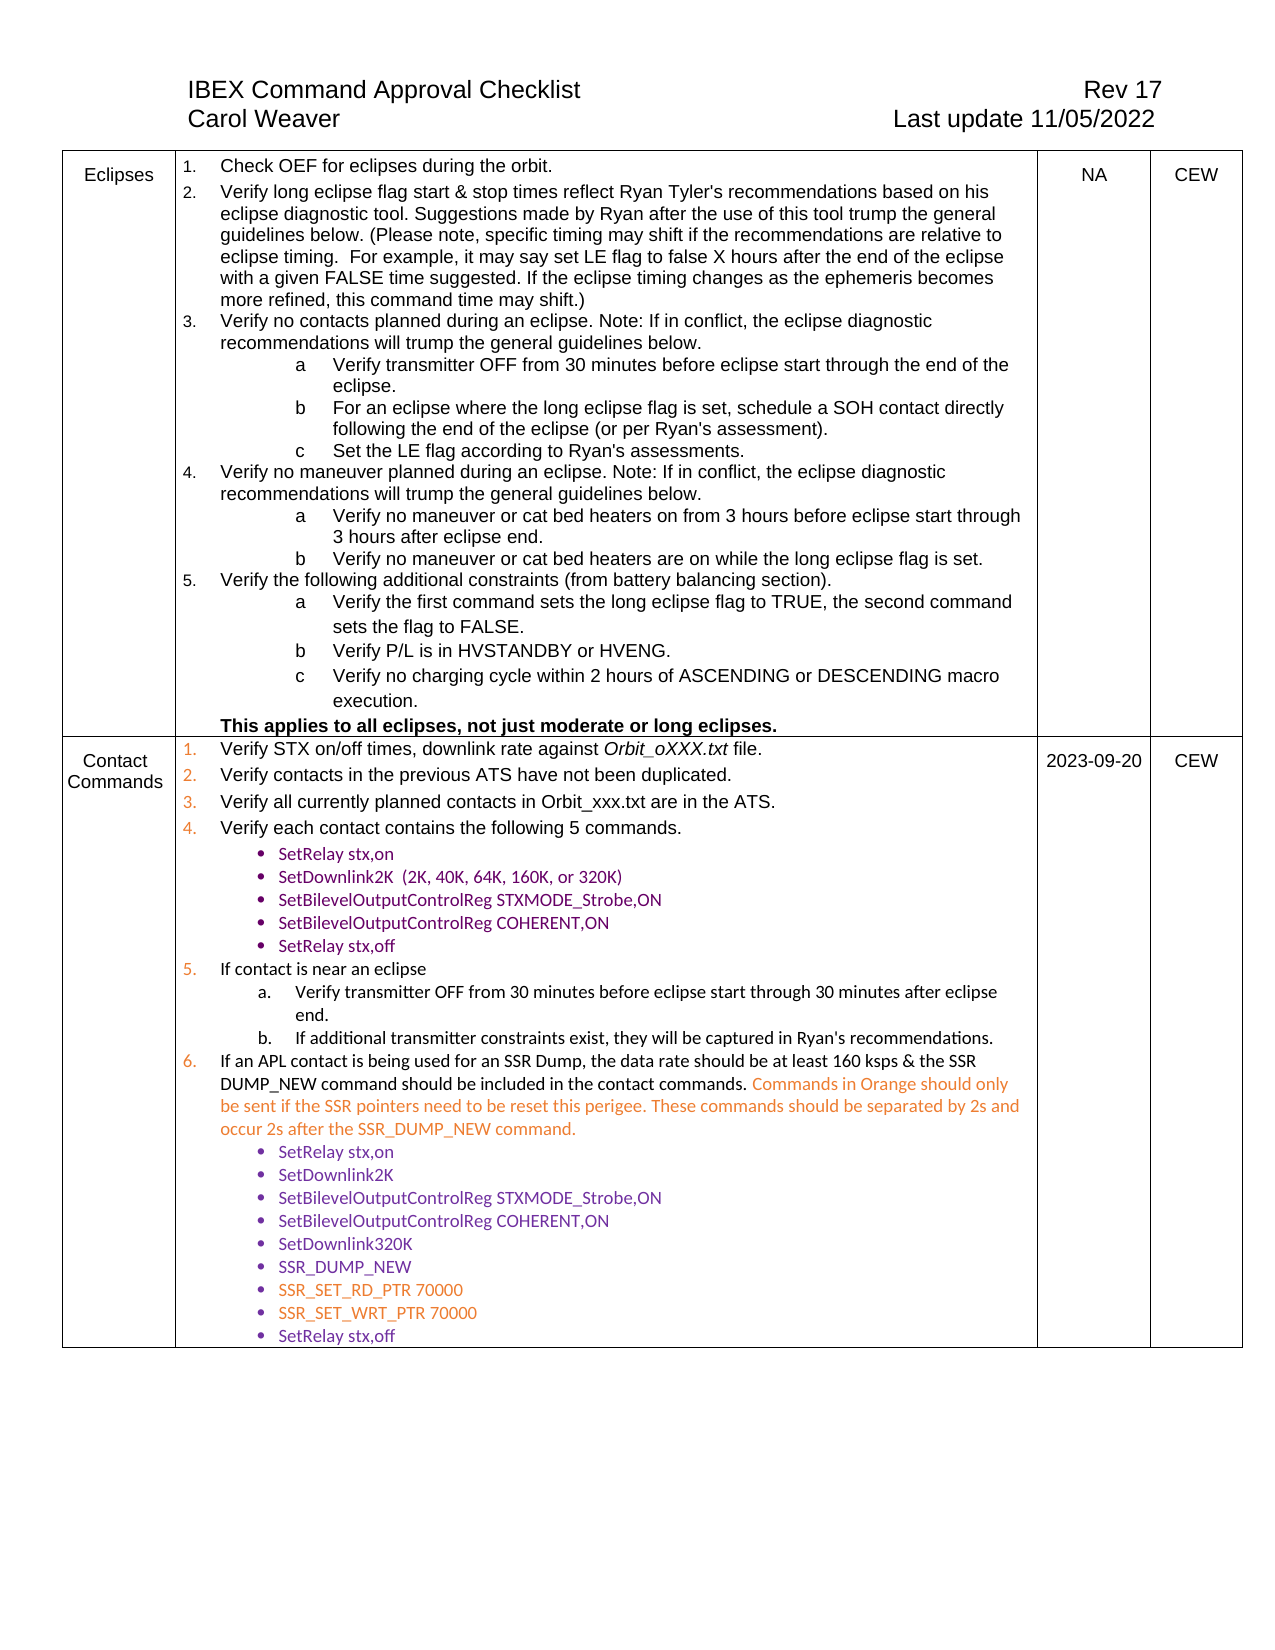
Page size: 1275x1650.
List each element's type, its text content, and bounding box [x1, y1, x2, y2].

table_cell Verify STX on/off times, downlink rate against Orbit_oXXX.txt file. Verify contacts in the previous ATS have not been duplicated. Verify all currently planned contacts in Orbit_xxx.txt are in the ATS. Verify each contact contains the following 5 commands. SetRelay stx,on SetDownlink2K (2K, 40K, 64K, 160K, or 320K) SetBilevelOutputControlReg STXMODE_Strobe,ON SetBilevelOutputControlReg COHERENT,ON SetRelay stx,off If contact is near an eclipse Verify transmitter OFF from 30 minutes before eclipse start through 30 minutes after eclipse end. If additional transmitter constraints exist, they will be captured in Ryan's recommendations. If an APL contact is being used for an SSR Dump, the data rate should be at least 160 ksps & the SSR DUMP_NEW command should be included in the contact commands. Commands in Orange should only be sent if the SSR pointers need to be reset this perigee. These commands should be separated by 2s and occur 2s after the SSR_DUMP_NEW command. SetRelay stx,on SetDownlink2K SetBilevelOutputControlReg STXMODE_Strobe,ON SetBilevelOutputControlReg COHERENT,ON SetDownlink320K SSR_DUMP_NEW SSR_SET_RD_PTR 70000 SSR_SET_WRT_PTR 70000 SetRelay stx,off [176, 737, 1037, 1347]
table_cell Check OEF for eclipses during the orbit. Verify long eclipse flag start & stop times reflect Ryan Tyler's recommendations based on his eclipse diagnostic tool. Suggestions made by Ryan after the use of this tool trump the general guidelines below. (Please note, specific timing may shift if the recommendations are relative to eclipse timing. For example, it may say set LE flag to false X hours after the end of the eclipse with a given FALSE time suggested. If the eclipse timing changes as the ephemeris becomes more refined, this command time may shift.) Verify no contacts planned during an eclipse. Note: If in conflict, the eclipse diagnostic recommendations will trump the general guidelines below. Verify transmitter OFF from 30 minutes before eclipse start through the end of the eclipse. For an eclipse where the long eclipse flag is set, schedule a SOH contact directly following the end of the eclipse (or per Ryan's assessment). Set the LE flag according to Ryan's assessments. Verify no maneuver planned during an eclipse. Note: If in conflict, the eclipse diagnostic recommendations will trump the general guidelines below. Verify no maneuver or cat bed heaters on from 3 hours before eclipse start through 3 hours after eclipse end. Verify no maneuver or cat bed heaters are on while the long eclipse flag is set. Verify the following additional constraints (from battery balancing section). Verify the first command sets the long eclipse flag to TRUE, the second command sets the flag to FALSE. Verify P/L is in HVSTANDBY or HVENG. Verify no charging cycle within 2 hours of ASCENDING or DESCENDING macro execution. This applies to all eclipses, not just moderate or long eclipses. [176, 151, 1037, 736]
table_cell Eclipses [63, 151, 175, 736]
table_cell 2023-09-20 [1038, 737, 1150, 1347]
table_cell CEW [1151, 737, 1242, 1347]
table_cell Contact Commands [63, 737, 175, 1347]
table_cell CEW [1151, 151, 1242, 736]
table_cell NA [1038, 151, 1150, 736]
